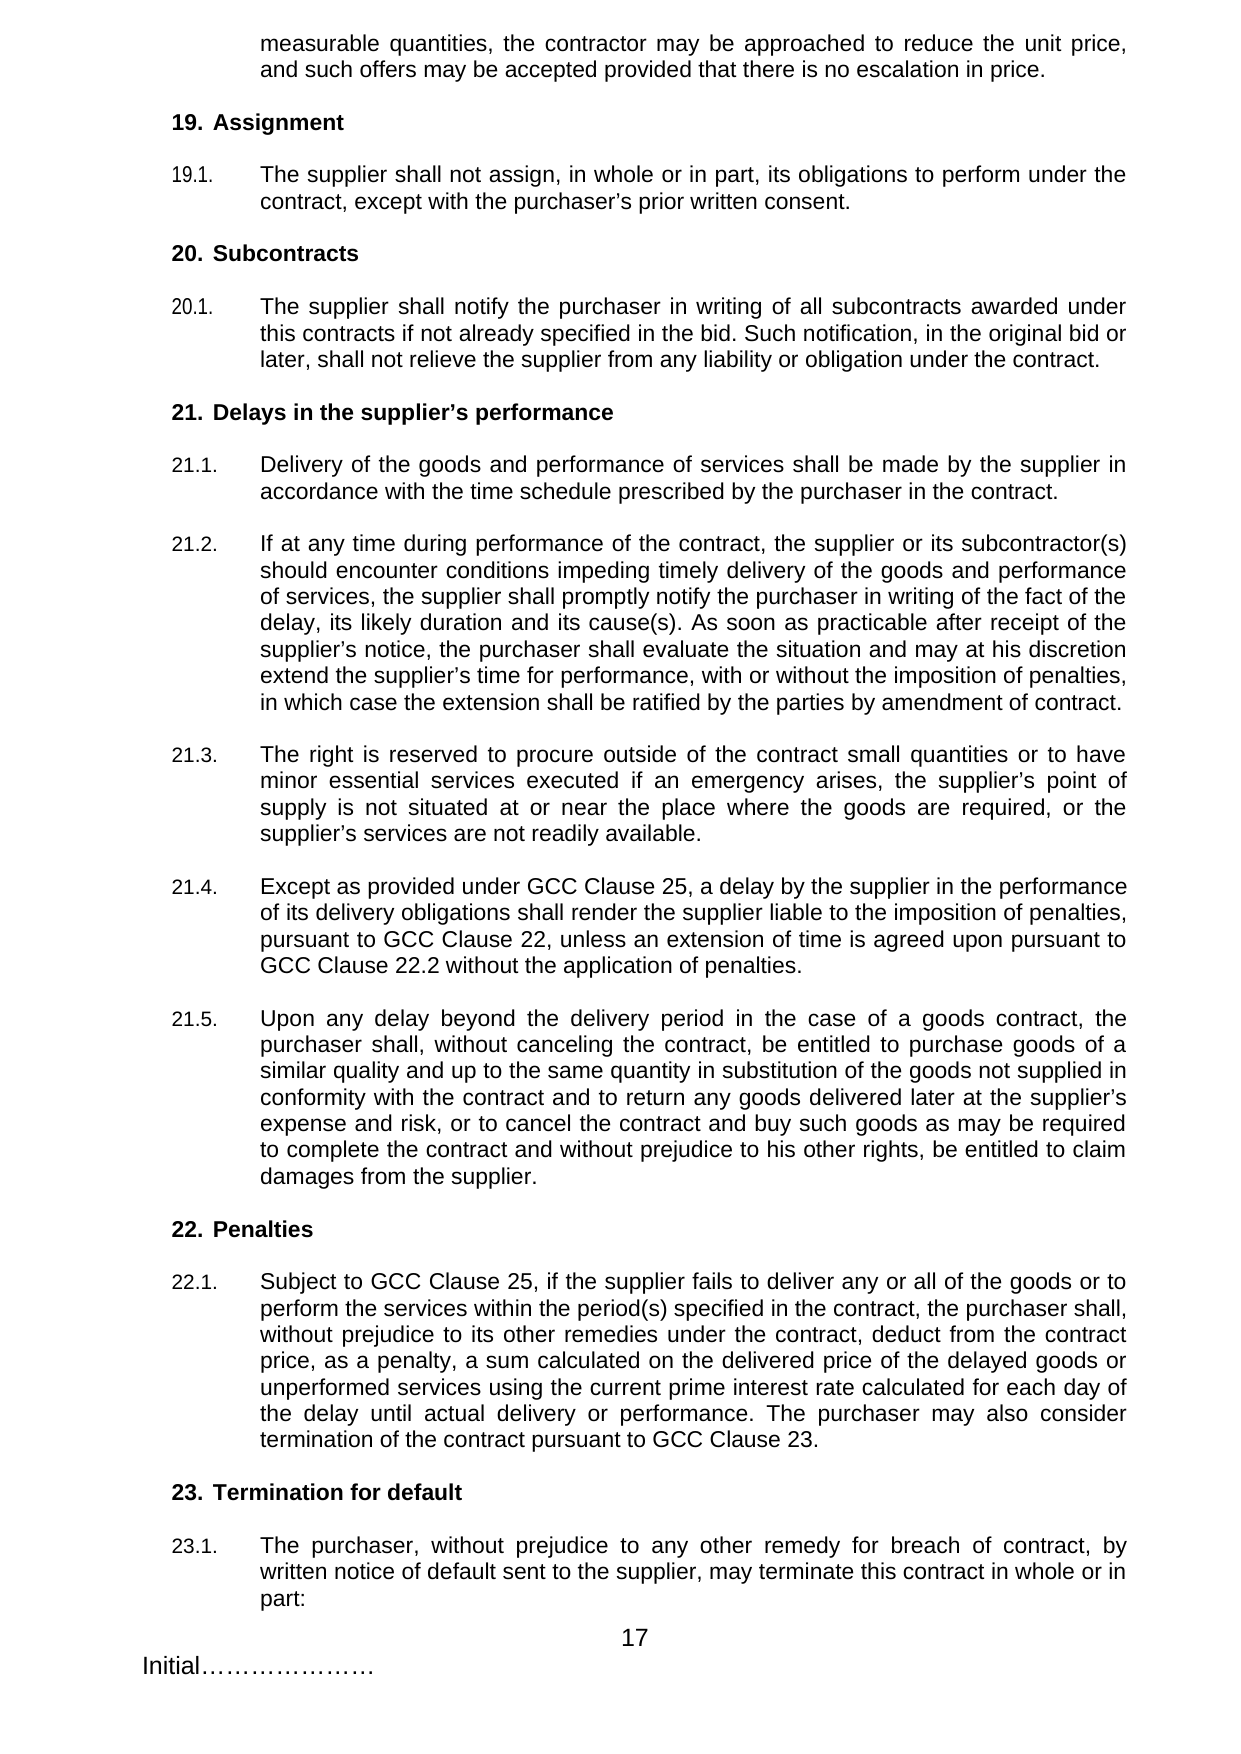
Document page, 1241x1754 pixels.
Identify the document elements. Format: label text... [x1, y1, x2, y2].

list The purchaser, without prejudice to any other remedy for breach of contract, by written notice of default sent to the supplier, may terminate this contract in whole or in part: [171, 1532, 1128, 1611]
list Delivery of the goods and performance of services shall be made by the supplier in accordance with the time schedule prescribed by the purchaser in the contract. [171, 451, 1128, 504]
list If at any time during performance of the contract, the supplier or its subcontractor(s) should encounter conditions impeding timely delivery of the goods and performance of services, the supplier shall promptly notify the purchaser in writing of the fact of the delay, its likely duration and its cause(s). As soon as practicable after receipt of the supplier’s notice, the purchaser shall evaluate the situation and may at his discretion extend the supplier’s time for performance, with or without the imposition of penalties, in which case the extension shall be ratified by the parties by amendment of contract. [171, 530, 1128, 715]
list Except as provided under GCC Clause 25, a delay by the supplier in the performance of its delivery obligations shall render the supplier liable to the imposition of penalties, pursuant to GCC Clause 22, unless an extension of time is agreed upon pursuant to GCC Clause 22.2 without the application of penalties. [171, 873, 1128, 978]
list Assignment [171, 109, 1128, 135]
list Delays in the supplier’s performance [171, 398, 1128, 425]
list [171, 29, 1128, 82]
list Penalties [171, 1216, 1128, 1242]
list The supplier shall not assign, in whole or in part, its obligations to perform under the contract, except with the purchaser’s prior written consent. [171, 161, 1128, 214]
list Subcontracts [171, 240, 1128, 267]
list Upon any delay beyond the delivery period in the case of a goods contract, the purchaser shall, without canceling the contract, be entitled to purchase goods of a similar quality and up to the same quantity in substitution of the goods not supplied in conformity with the contract and to return any goods delivered later at the supplier’s expense and risk, or to cancel the contract and buy such goods as may be required to complete the contract and without prejudice to his other rights, be entitled to claim damages from the supplier. [171, 1005, 1128, 1189]
list Subject to GCC Clause 25, if the supplier fails to deliver any or all of the goods or to perform the services within the period(s) specified in the contract, the purchaser shall, without prejudice to its other remedies under the contract, deduct from the contract price, as a penalty, a sum calculated on the delivered price of the delayed goods or unperformed services using the current prime interest rate calculated for each day of the delay until actual delivery or performance. The purchaser may also consider termination of the contract pursuant to GCC Clause 23. [171, 1268, 1128, 1453]
list The supplier shall notify the purchaser in writing of all subcontracts awarded under this contracts if not already specified in the bid. Such notification, in the original bid or later, shall not relieve the supplier from any liability or obligation under the contract. [171, 293, 1128, 372]
list The right is reserved to procure outside of the contract small quantities or to have minor essential services executed if an emergency arises, the supplier’s point of supply is not situated at or near the place where the goods are required, or the supplier’s services are not readily available. [171, 741, 1128, 847]
list Termination for default [171, 1479, 1128, 1505]
